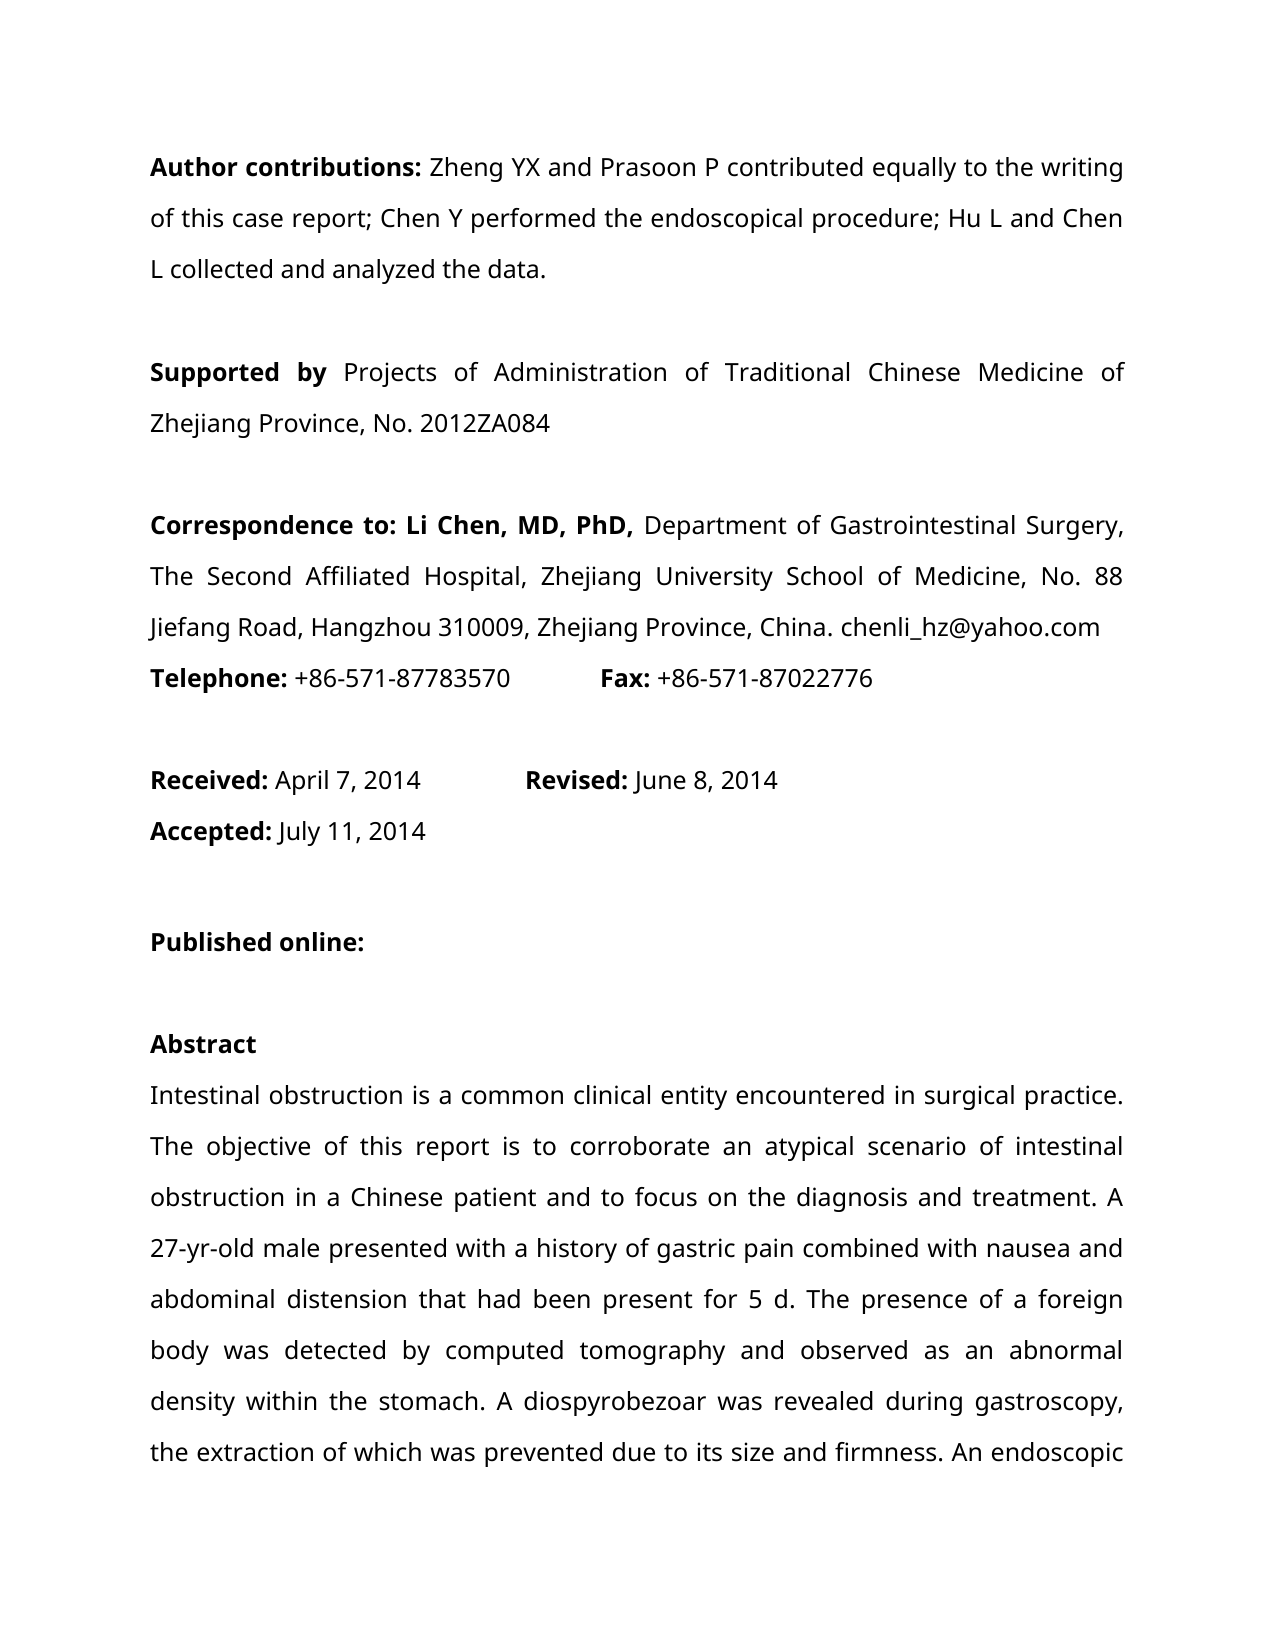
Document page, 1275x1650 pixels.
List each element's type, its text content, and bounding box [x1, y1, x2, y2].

text Supported by Projects of Administration of Traditional Chinese Medicine of Zhejiang Province, No. 2012ZA084 [150, 354, 1125, 439]
text Accepted: July 11, 2014 [150, 813, 1125, 848]
text Author contributions: Zheng YX and Prasoon P contributed equally to the writing of this case report; Chen Y performed the endoscopical procedure; Hu L and Chen L collected and analyzed the data. [150, 150, 1125, 286]
text Abstract [150, 1027, 1125, 1061]
text Published online: [150, 924, 1125, 959]
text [150, 1078, 1125, 1469]
text Received: April 7, 2014 Revised: June 8, 2014 [150, 762, 1125, 797]
text Telephone: +86-571-87783570 Fax: +86-571-87022776 [150, 660, 1125, 694]
text Correspondence to: Li Chen, MD, PhD, Department of Gastrointestinal Surgery, The Second Affiliated Hospital, Zhejiang University School of Medicine, No. 88 Jiefang Road, Hangzhou 310009, Zhejiang Province, China. chenli_hz@yahoo.com [150, 507, 1125, 643]
